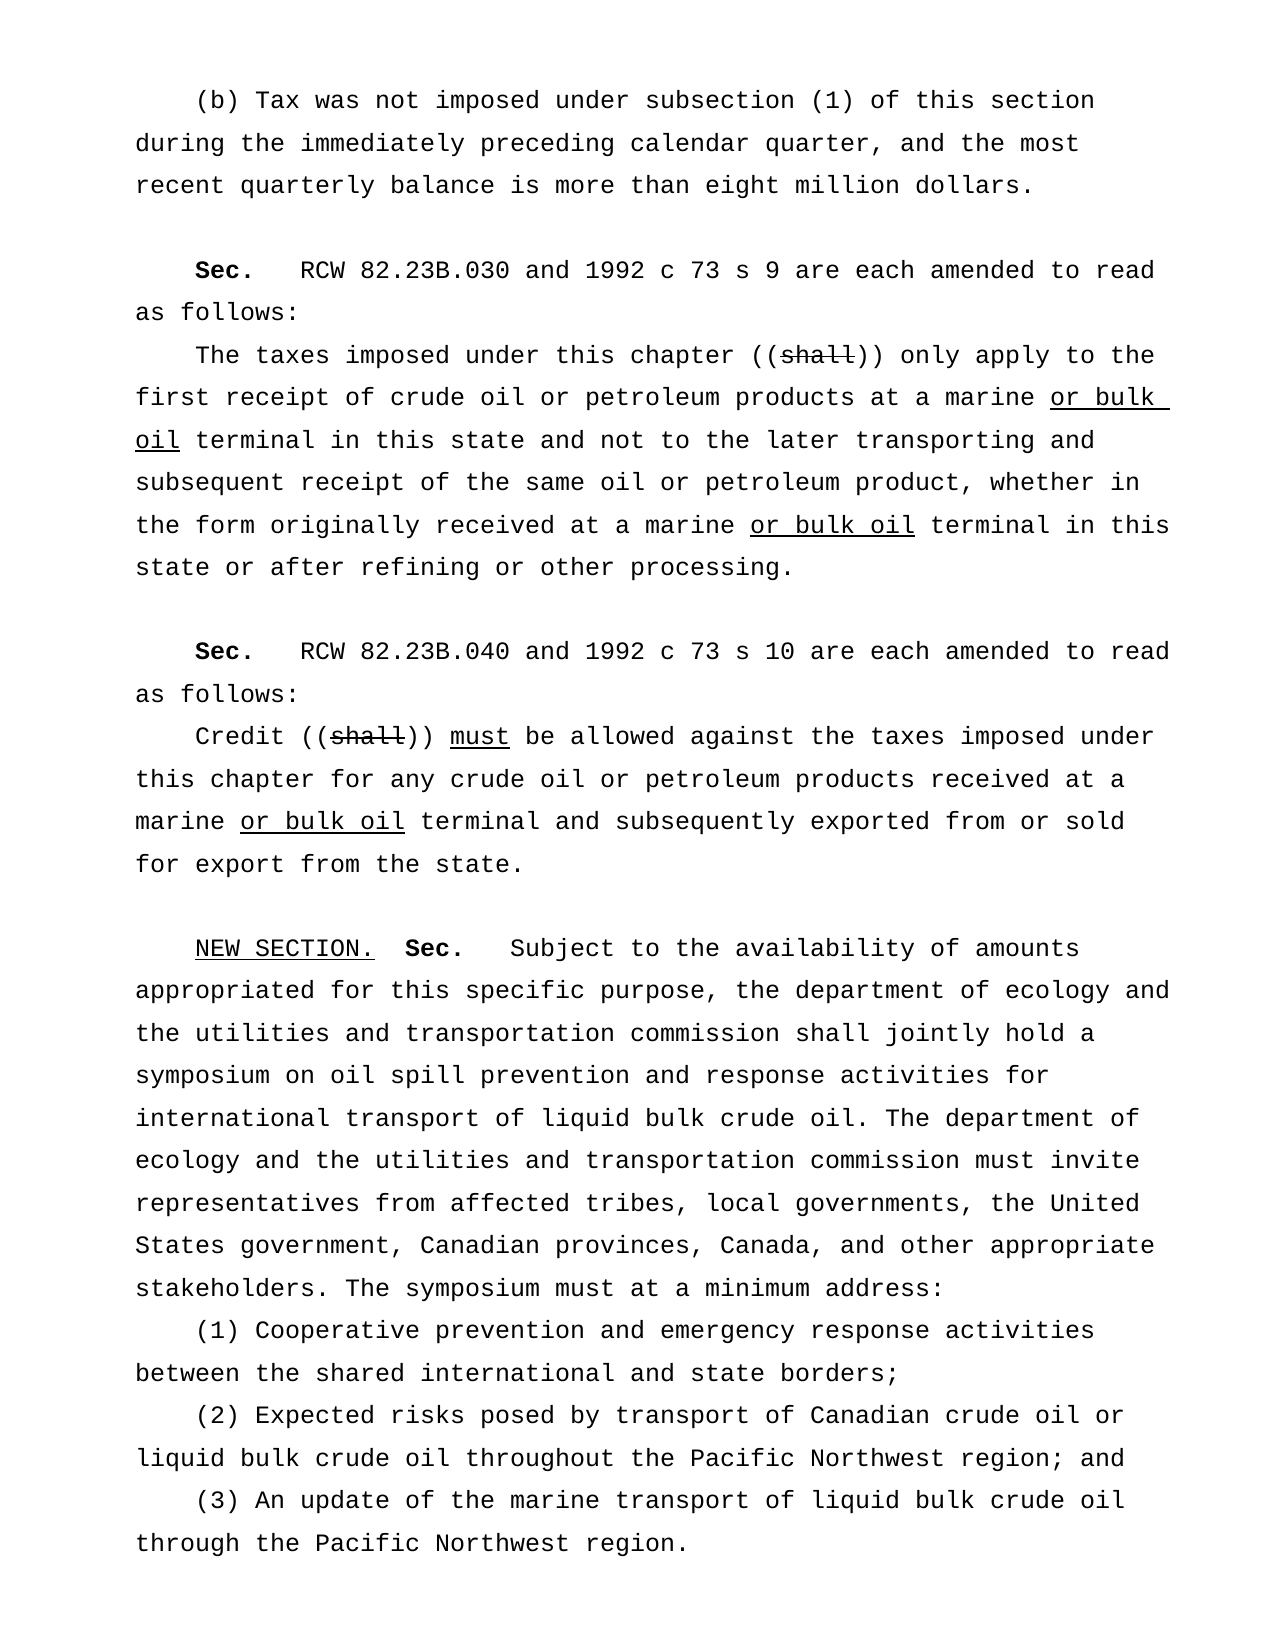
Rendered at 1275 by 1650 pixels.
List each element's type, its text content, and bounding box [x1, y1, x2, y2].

text (1) Cooperative prevention and emergency response activities between the shared international and state borders; [135, 1305, 1170, 1390]
text NEW SECTION. Sec. Subject to the availability of amounts appropriated for this specific purpose, the department of ecology and the utilities and transportation commission shall jointly hold a symposium on oil spill prevention and response activities for international transport of liquid bulk crude oil. The department of ecology and the utilities and transportation commission must invite representatives from affected tribes, local governments, the United States government, Canadian provinces, Canada, and other appropriate stakeholders. The symposium must at a minimum address: [135, 922, 1170, 1305]
text (2) Expected risks posed by transport of Canadian crude oil or liquid bulk crude oil throughout the Pacific Northwest region; and [135, 1390, 1170, 1475]
text The taxes imposed under this chapter ((shall)) only apply to the first receipt of crude oil or petroleum products at a marine or bulk oil terminal in this state and not to the later transporting and subsequent receipt of the same oil or petroleum product, whether in the form originally received at a marine or bulk oil terminal in this state or after refining or other processing. [135, 329, 1170, 584]
text Sec. RCW 82.23B.040 and 1992 c 73 s 10 are each amended to read as follows: [135, 626, 1170, 711]
text (3) An update of the marine transport of liquid bulk crude oil through the Pacific Northwest region. [135, 1475, 1170, 1560]
text Credit ((shall)) must be allowed against the taxes imposed under this chapter for any crude oil or petroleum products received at a marine or bulk oil terminal and subsequently exported from or sold for export from the state. [135, 711, 1170, 881]
text (b) Tax was not imposed under subsection (1) of this section during the immediately preceding calendar quarter, and the most recent quarterly balance is more than eight million dollars. [135, 75, 1170, 202]
text Sec. RCW 82.23B.030 and 1992 c 73 s 9 are each amended to read as follows: [135, 244, 1170, 329]
